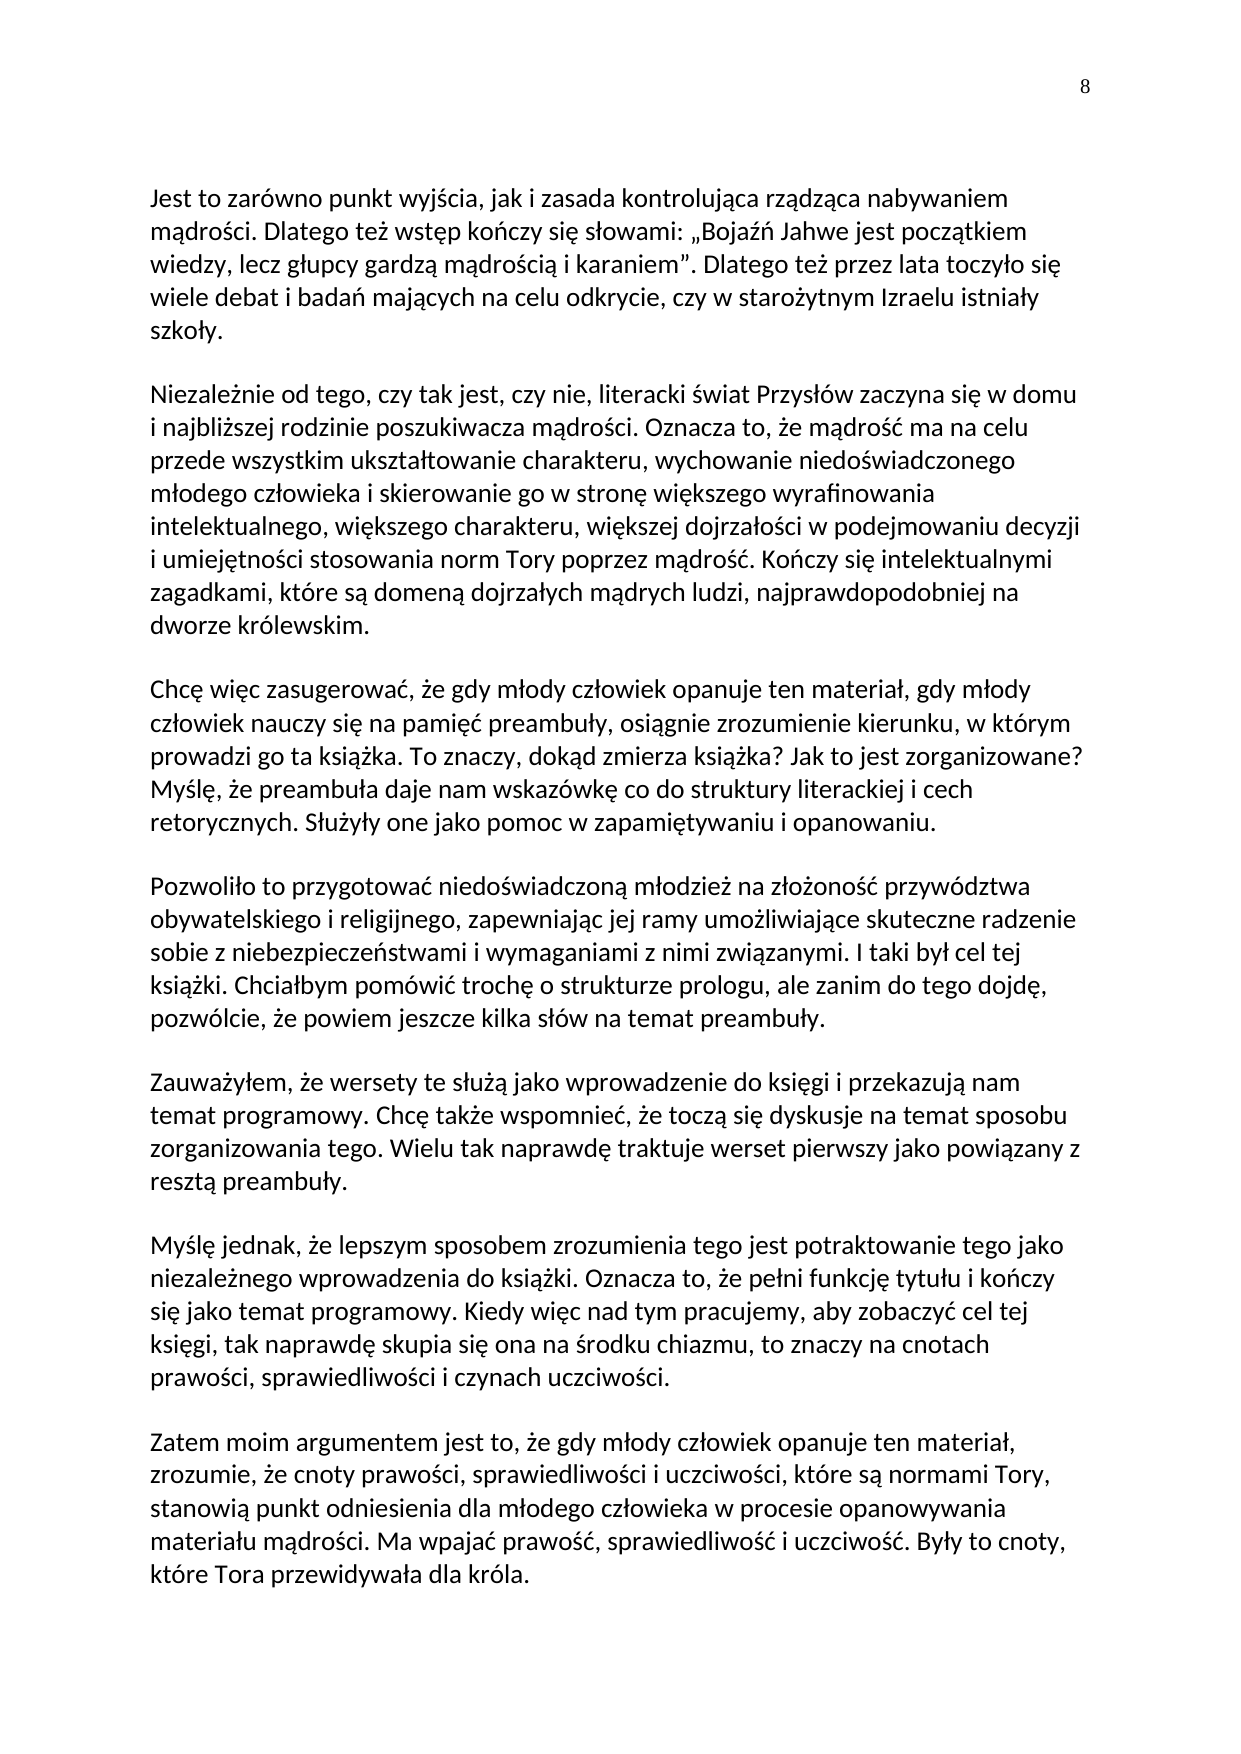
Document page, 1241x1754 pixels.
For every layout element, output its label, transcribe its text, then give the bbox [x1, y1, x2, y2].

text Zauważyłem, że wersety te służą jako wprowadzenie do księgi i przekazują nam temat programowy. Chcę także wspomnieć, że toczą się dyskusje na temat sposobu zorganizowania tego. Wielu tak naprawdę traktuje werset pierwszy jako powiązany z resztą preambuły. [150, 1065, 1090, 1197]
text Zatem moim argumentem jest to, że gdy młody człowiek opanuje ten materiał, zrozumie, że cnoty prawości, sprawiedliwości i uczciwości, które są normami Tory, stanowią punkt odniesienia dla młodego człowieka w procesie opanowywania materiału mądrości. Ma wpajać prawość, sprawiedliwość i uczciwość. Były to cnoty, które Tora przewidywała dla króla. [150, 1425, 1090, 1590]
text Pozwoliło to przygotować niedoświadczoną młodzież na złożoność przywództwa obywatelskiego i religijnego, zapewniając jej ramy umożliwiające skuteczne radzenie sobie z niebezpieczeństwami i wymaganiami z nimi związanymi. I taki był cel tej książki. Chciałbym pomówić trochę o strukturze prologu, ale zanim do tego dojdę, pozwólcie, że powiem jeszcze kilka słów na temat preambuły. [150, 869, 1090, 1034]
text Niezależnie od tego, czy tak jest, czy nie, literacki świat Przysłów zaczyna się w domu i najbliższej rodzinie poszukiwacza mądrości. Oznacza to, że mądrość ma na celu przede wszystkim ukształtowanie charakteru, wychowanie niedoświadczonego młodego człowieka i skierowanie go w stronę większego wyrafinowania intelektualnego, większego charakteru, większej dojrzałości w podejmowaniu decyzji i umiejętności stosowania norm Tory poprzez mądrość. Kończy się intelektualnymi zagadkami, które są domeną dojrzałych mądrych ludzi, najprawdopodobniej na dworze królewskim. [150, 377, 1090, 642]
text Myślę jednak, że lepszym sposobem zrozumienia tego jest potraktowanie tego jako niezależnego wprowadzenia do książki. Oznacza to, że pełni funkcję tytułu i kończy się jako temat programowy. Kiedy więc nad tym pracujemy, aby zobaczyć cel tej księgi, tak naprawdę skupia się ona na środku chiazmu, to znaczy na cnotach prawości, sprawiedliwości i czynach uczciwości. [150, 1228, 1090, 1393]
text Jest to zarówno punkt wyjścia, jak i zasada kontrolująca rządząca nabywaniem mądrości. Dlatego też wstęp kończy się słowami: „Bojaźń Jahwe jest początkiem wiedzy, lecz głupcy gardzą mądrością i karaniem”. Dlatego też przez lata toczyło się wiele debat i badań mających na celu odkrycie, czy w starożytnym Izraelu istniały szkoły. [150, 181, 1090, 346]
text Chcę więc zasugerować, że gdy młody człowiek opanuje ten materiał, gdy młody człowiek nauczy się na pamięć preambuły, osiągnie zrozumienie kierunku, w którym prowadzi go ta książka. To znaczy, dokąd zmierza książka? Jak to jest zorganizowane? Myślę, że preambuła daje nam wskazówkę co do struktury literackiej i cech retorycznych. Służyły one jako pomoc w zapamiętywaniu i opanowaniu. [150, 673, 1090, 838]
